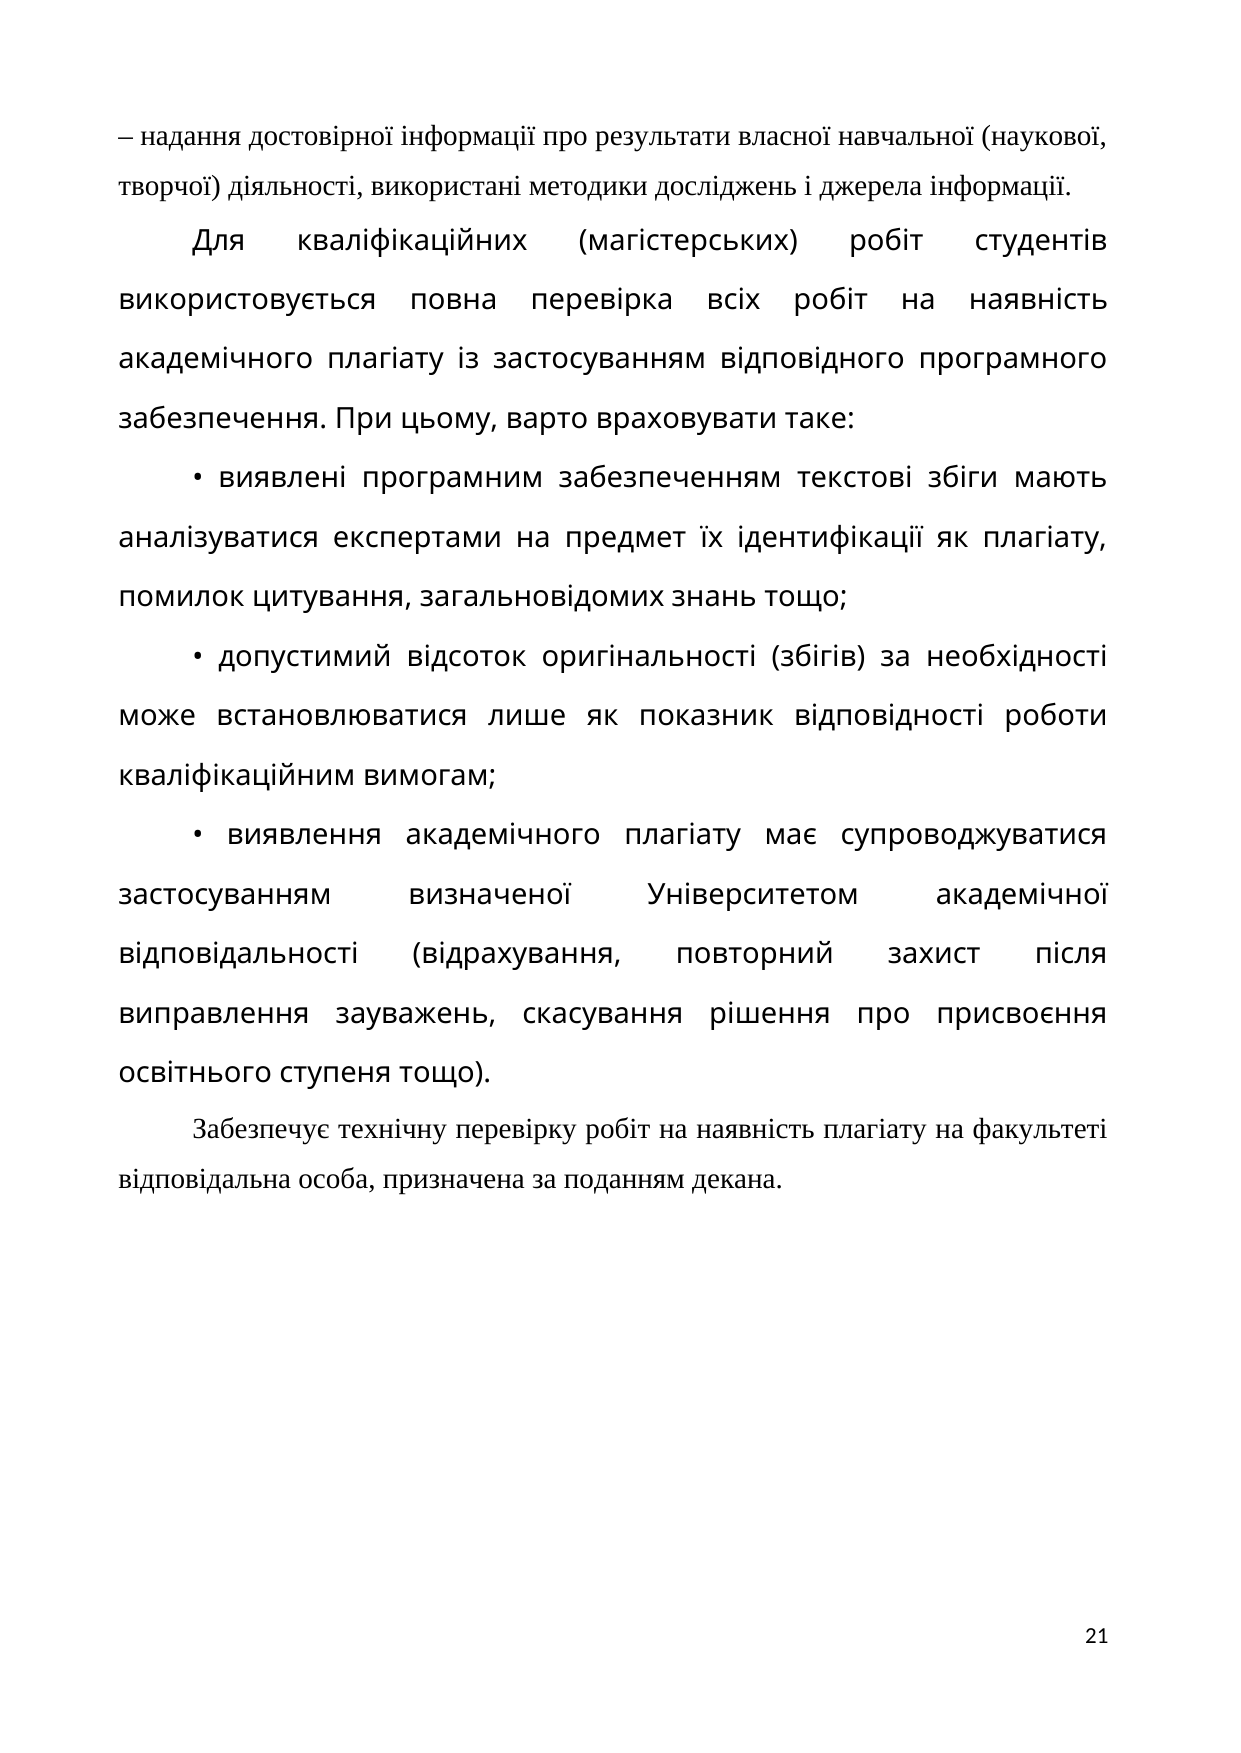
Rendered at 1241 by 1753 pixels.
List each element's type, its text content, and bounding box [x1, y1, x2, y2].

text • виявлені програмним забезпеченням текстові збіги мають аналізуватися експертами на предмет їх ідентифікації як плагіату, помилок цитування, загальновідомих знань тощо; [118, 457, 1108, 615]
text Забезпечує технічну перевірку робіт на наявність плагіату на факультеті відповідальна особа, призначена за поданням декана. [118, 1111, 1108, 1195]
text • виявлення академічного плагіату має супроводжуватися застосуванням визначеної Університетом академічної відповідальності (відрахування, повторний захист після виправлення зауважень, скасування рішення про присвоєння освітнього ступеня тощо). [118, 813, 1108, 1091]
text Для кваліфікаційних (магістерських) робіт студентів використовується повна перевірка всіх робіт на наявність академічного плагіату із застосуванням відповідного програмного забезпечення. При цьому, варто враховувати таке: [118, 219, 1108, 437]
text – надання достовірної інформації про результати власної навчальної (наукової, творчої) діяльності, використані методики досліджень і джерела інформації. [118, 118, 1108, 202]
text • допустимий відсоток оригінальності (збігів) за необхідності може встановлюватися лише як показник відповідності роботи кваліфікаційним вимогам; [118, 635, 1108, 794]
